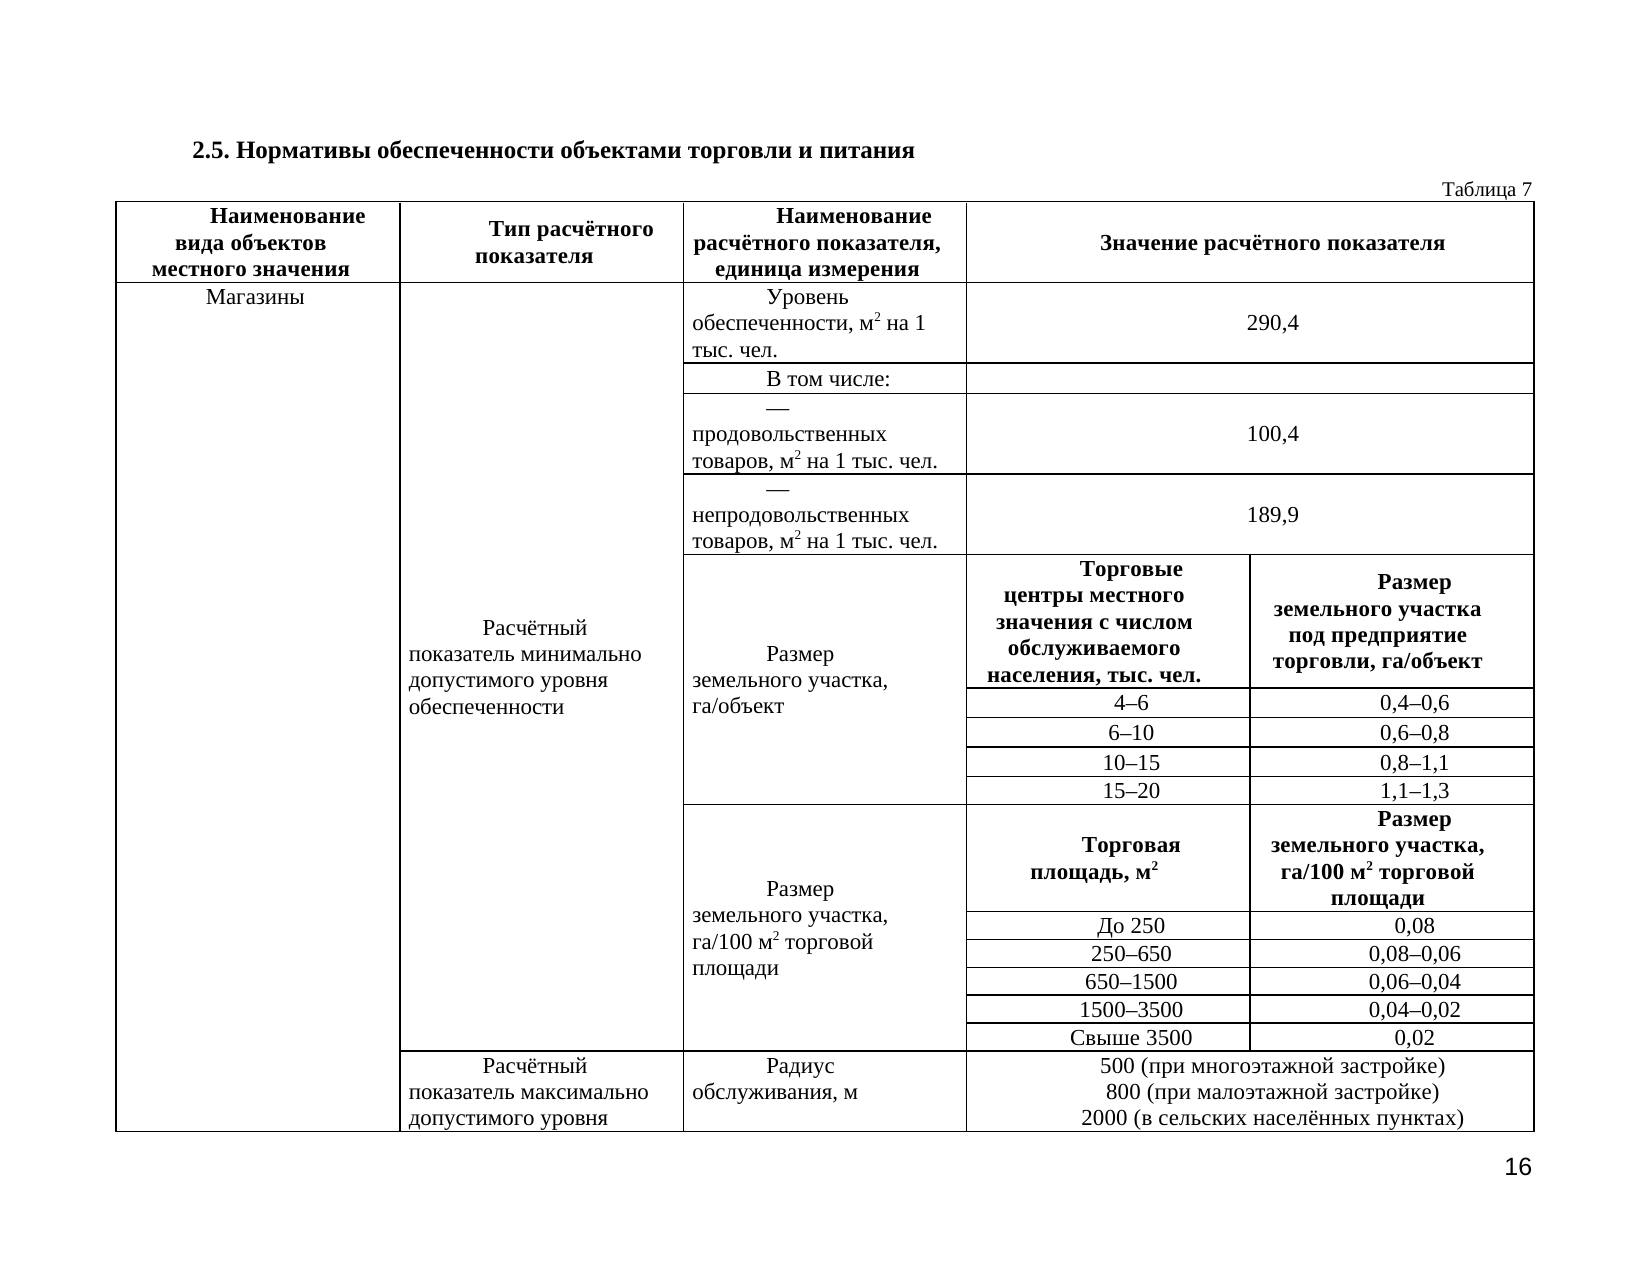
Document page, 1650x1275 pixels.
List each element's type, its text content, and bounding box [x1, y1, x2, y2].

table_cell 0,6–0,8 [1251, 718, 1533, 746]
table_cell 4–6 [967, 689, 1249, 717]
table_cell 1500–3500 [967, 996, 1249, 1022]
table_cell Расчётный показатель минимально допустимого уровня обеспеченности [401, 283, 683, 1050]
table_cell — непродовольственных товаров, м2 на 1 тыс. чел. [684, 475, 966, 554]
table_header Наименование расчётного показателя, единица измерения [684, 202, 966, 281]
table_cell 0,06–0,04 [1251, 968, 1533, 994]
table_cell 0,4–0,6 [1251, 689, 1533, 717]
table_cell — продовольственных товаров, м2 на 1 тыс. чел. [684, 394, 966, 473]
table_header Тип расчётного показателя [401, 202, 683, 281]
table_cell 100,4 [967, 394, 1533, 473]
table_cell 0,08 [1251, 912, 1533, 938]
table_cell Свыше 3500 [967, 1024, 1249, 1050]
table_cell Торговая площадь, м2 [967, 805, 1249, 911]
table_cell 1,1–1,3 [1251, 777, 1533, 804]
table_cell 250–650 [967, 940, 1249, 966]
table_cell 650–1500 [967, 968, 1249, 994]
table_cell Магазины [117, 283, 399, 1131]
table_cell 0,02 [1251, 1024, 1533, 1050]
table_cell Уровень обеспеченности, м2 на 1 тыс. чел. [684, 283, 966, 362]
table_cell 15–20 [967, 777, 1249, 804]
table_cell 0,8–1,1 [1251, 748, 1533, 776]
table_cell 10–15 [967, 748, 1249, 776]
table_cell 500 (при многоэтажной застройке) 800 (при малоэтажной застройке) 2000 (в сельских населённых пунктах) [967, 1052, 1533, 1131]
table_cell Расчётный показатель максимально допустимого уровня территориальной доступности [401, 1052, 683, 1131]
text 2.5. Нормативы обеспеченности объектами торговли и питания [118, 136, 1532, 164]
table_header Значение расчётного показателя [967, 202, 1533, 281]
table_header Наименование вида объектов местного значения [117, 202, 400, 281]
table_cell Размер земельного участка, га/объект [684, 555, 966, 804]
table_cell 0,08–0,06 [1251, 940, 1533, 966]
table_cell До 250 [967, 912, 1249, 938]
table_cell [967, 364, 1533, 392]
table_cell 189,9 [967, 475, 1533, 554]
table_cell 290,4 [967, 283, 1533, 362]
table_cell Торговые центры местного значения с числом обслуживаемого населения, тыс. чел. [967, 555, 1249, 687]
table_cell 6–10 [967, 718, 1249, 746]
table_cell 0,04–0,02 [1251, 996, 1533, 1022]
table_cell В том числе: [684, 364, 966, 392]
table_cell Размер земельного участка под предприятие торговли, га/объект [1251, 555, 1533, 687]
table_cell Размер земельного участка, га/100 м2 торговой площади [684, 805, 966, 1050]
text Таблица 7 [118, 177, 1532, 201]
table_cell Радиус обслуживания, м [684, 1052, 966, 1131]
table_cell Размер земельного участка, га/100 м2 торговой площади [1251, 805, 1533, 911]
